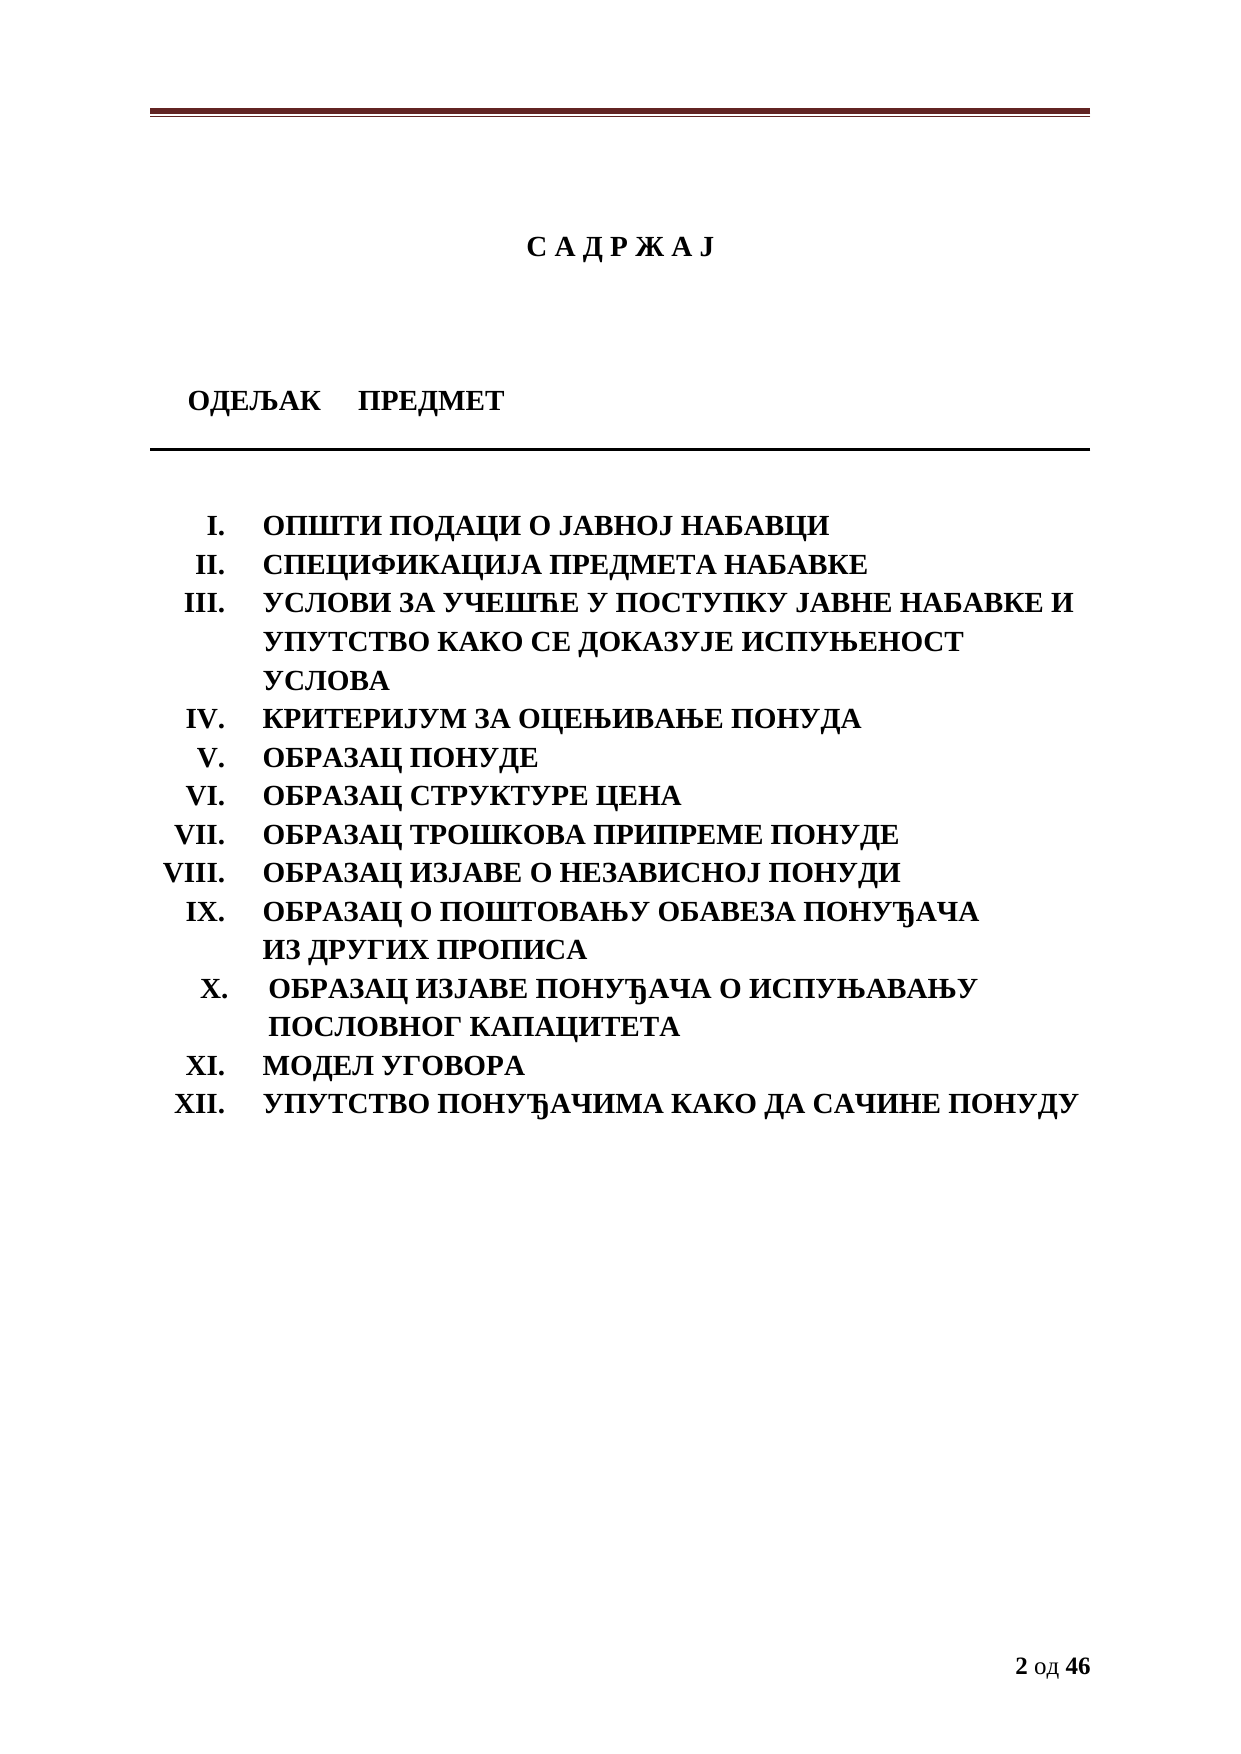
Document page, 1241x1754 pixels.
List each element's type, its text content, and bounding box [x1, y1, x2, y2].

list СПЕЦИФИКАЦИЈА ПРЕДМЕТА НАБАВКЕ [225, 547, 1090, 581]
list ОБРАЗАЦ ТРОШКОВА ПРИПРЕМЕ ПОНУДЕ [225, 817, 1090, 850]
subtitle С А Д Р Ж А Ј [150, 229, 1090, 262]
list ОПШТИ ПОДАЦИ О ЈАВНОЈ НАБАВЦИ [225, 508, 1090, 542]
list ОБРАЗАЦ СТРУКТУРЕ ЦЕНА [225, 778, 1090, 812]
list ОБРАЗАЦ О ПОШТОВАЊУ ОБАВЕЗА ПОНУЂАЧА [225, 894, 1090, 927]
list ОБРАЗАЦ ПОНУДЕ [225, 740, 1090, 773]
text ОДЕЉАК ПРЕДМЕТ [150, 383, 1090, 417]
list ИЗ ДРУГИХ ПРОПИСА [262, 932, 1090, 966]
list ОБРАЗАЦ ИЗЈАВЕ О НЕЗАВИСНОЈ ПОНУДИ [225, 855, 1090, 889]
list УПУТСТВО ПОНУЂАЧИМА КАКО ДА САЧИНЕ ПОНУДУ [225, 1087, 1090, 1120]
list КРИТЕРИЈУМ ЗА ОЦЕЊИВАЊЕ ПОНУДА [225, 701, 1090, 735]
list ОБРАЗАЦ ИЗЈАВE ПОНУЂАЧА О ИСПУЊАВАЊУ ПОСЛОВНОГ КАПАЦИТЕТА [228, 971, 1090, 1043]
list МОДЕЛ УГОВОРА [225, 1048, 1090, 1082]
list УСЛОВИ ЗА УЧЕШЋЕ У ПОСТУПКУ ЈАВНЕ НАБАВКЕ И УПУТСТВО КАКО СЕ ДОКАЗУЈЕ ИСПУЊЕНОСТ УСЛОВА [225, 586, 1090, 696]
